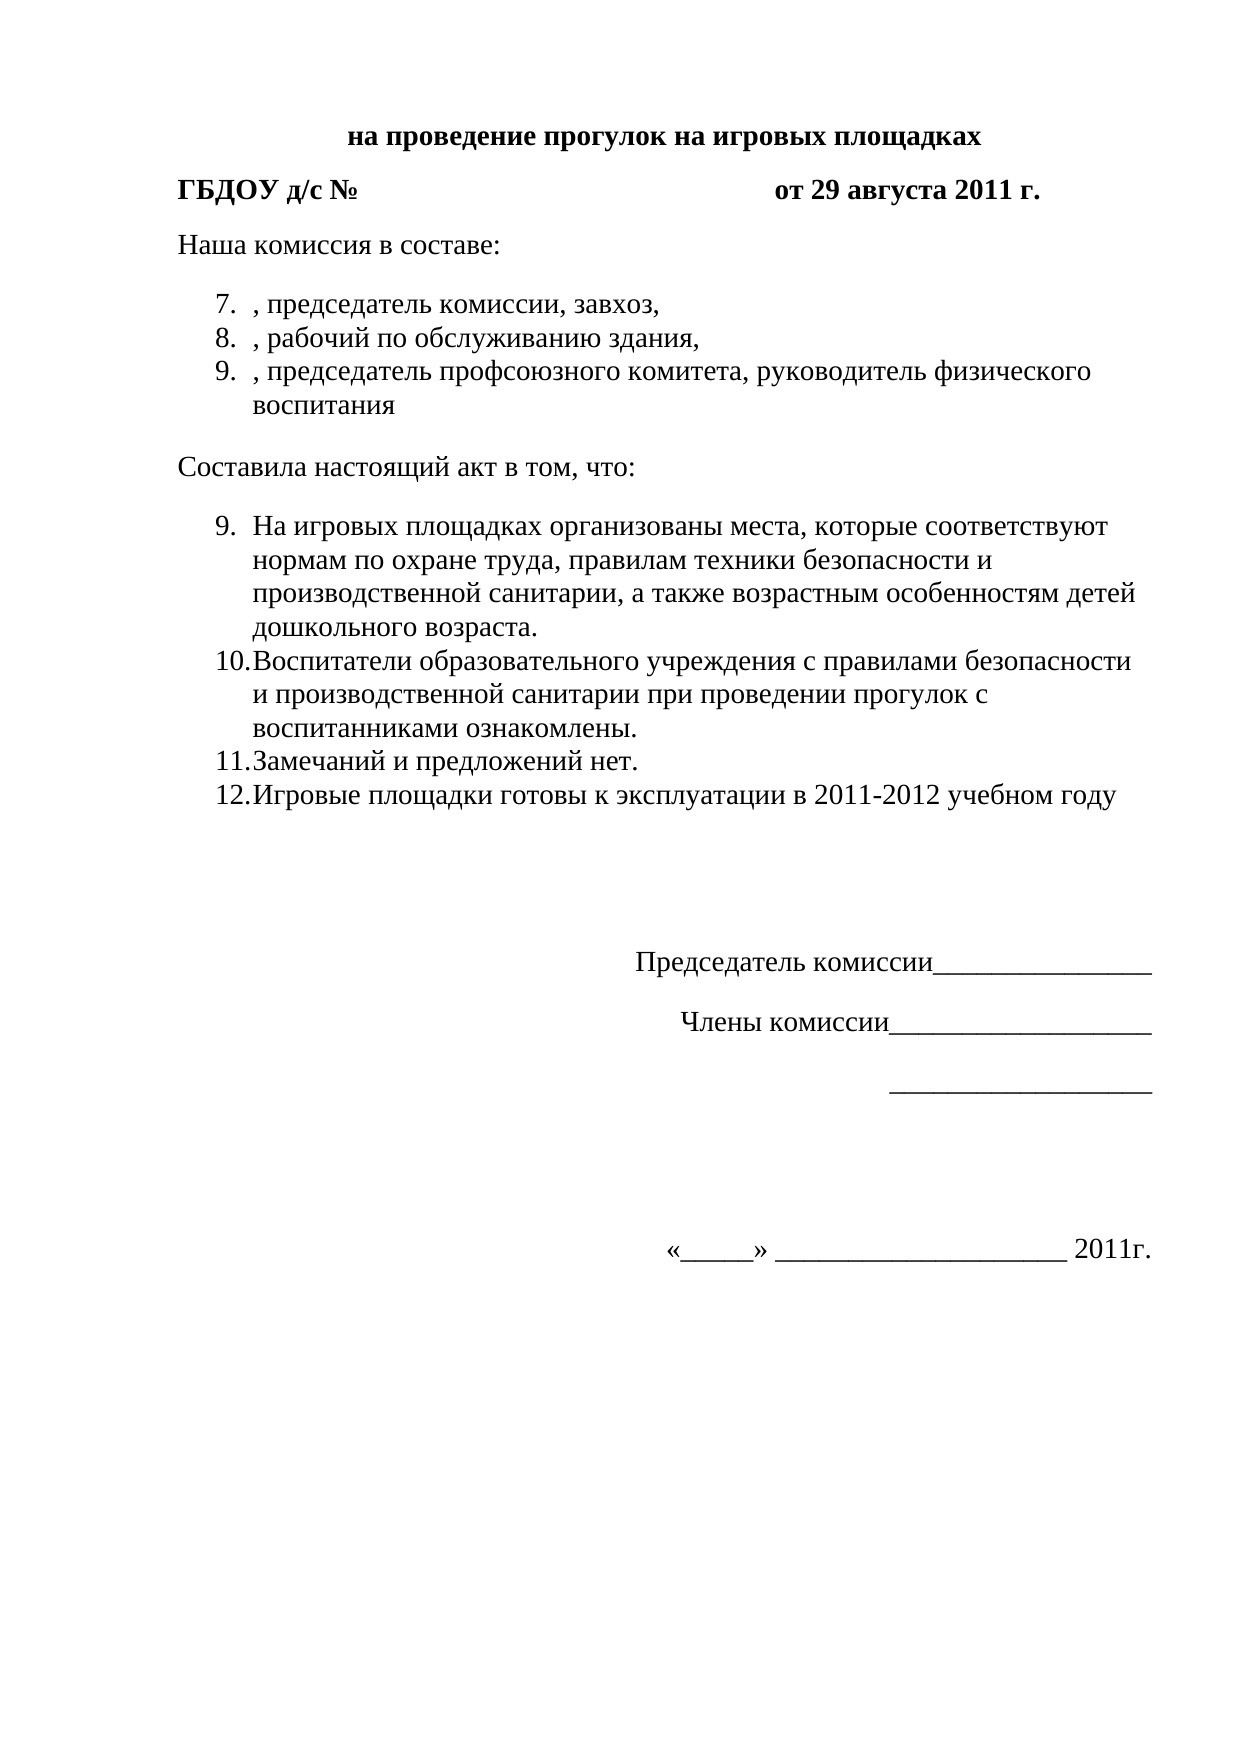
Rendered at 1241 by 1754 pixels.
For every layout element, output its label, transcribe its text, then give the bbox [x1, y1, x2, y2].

text «_____» ____________________ 2011г. [177, 1231, 1152, 1265]
text __________________ [177, 1063, 1152, 1097]
list На игровых площадках организованы места, которые соответствуют нормам по охране труда, правилам техники безопасности и производственной санитарии, а также возрастным особенностям детей дошкольного возраста. [215, 508, 1152, 643]
text Составила настоящий акт в том, что: [177, 449, 1152, 483]
text на проведение прогулок на игровых площадках [177, 118, 1152, 152]
text Председатель комиссии_______________ [177, 944, 1152, 978]
text ГБДОУ д/с № от 29 августа 2011 г. [177, 172, 1152, 206]
list , председатель комиссии, завхоз, [215, 286, 1152, 320]
list Воспитатели образовательного учреждения с правилами безопасности и производственной санитарии при проведении прогулок с воспитанниками ознакомлены. [215, 643, 1152, 743]
text Наша комиссия в составе: [177, 227, 1152, 260]
text Члены комиссии__________________ [177, 1004, 1152, 1037]
list , рабочий по обслуживанию здания, [215, 320, 1152, 353]
list Игровые площадки готовы к эксплуатации в 2011-2012 учебном году [215, 777, 1152, 810]
list Замечаний и предложений нет. [215, 743, 1152, 777]
list , председатель профсоюзного комитета, руководитель физического воспитания [215, 353, 1152, 420]
